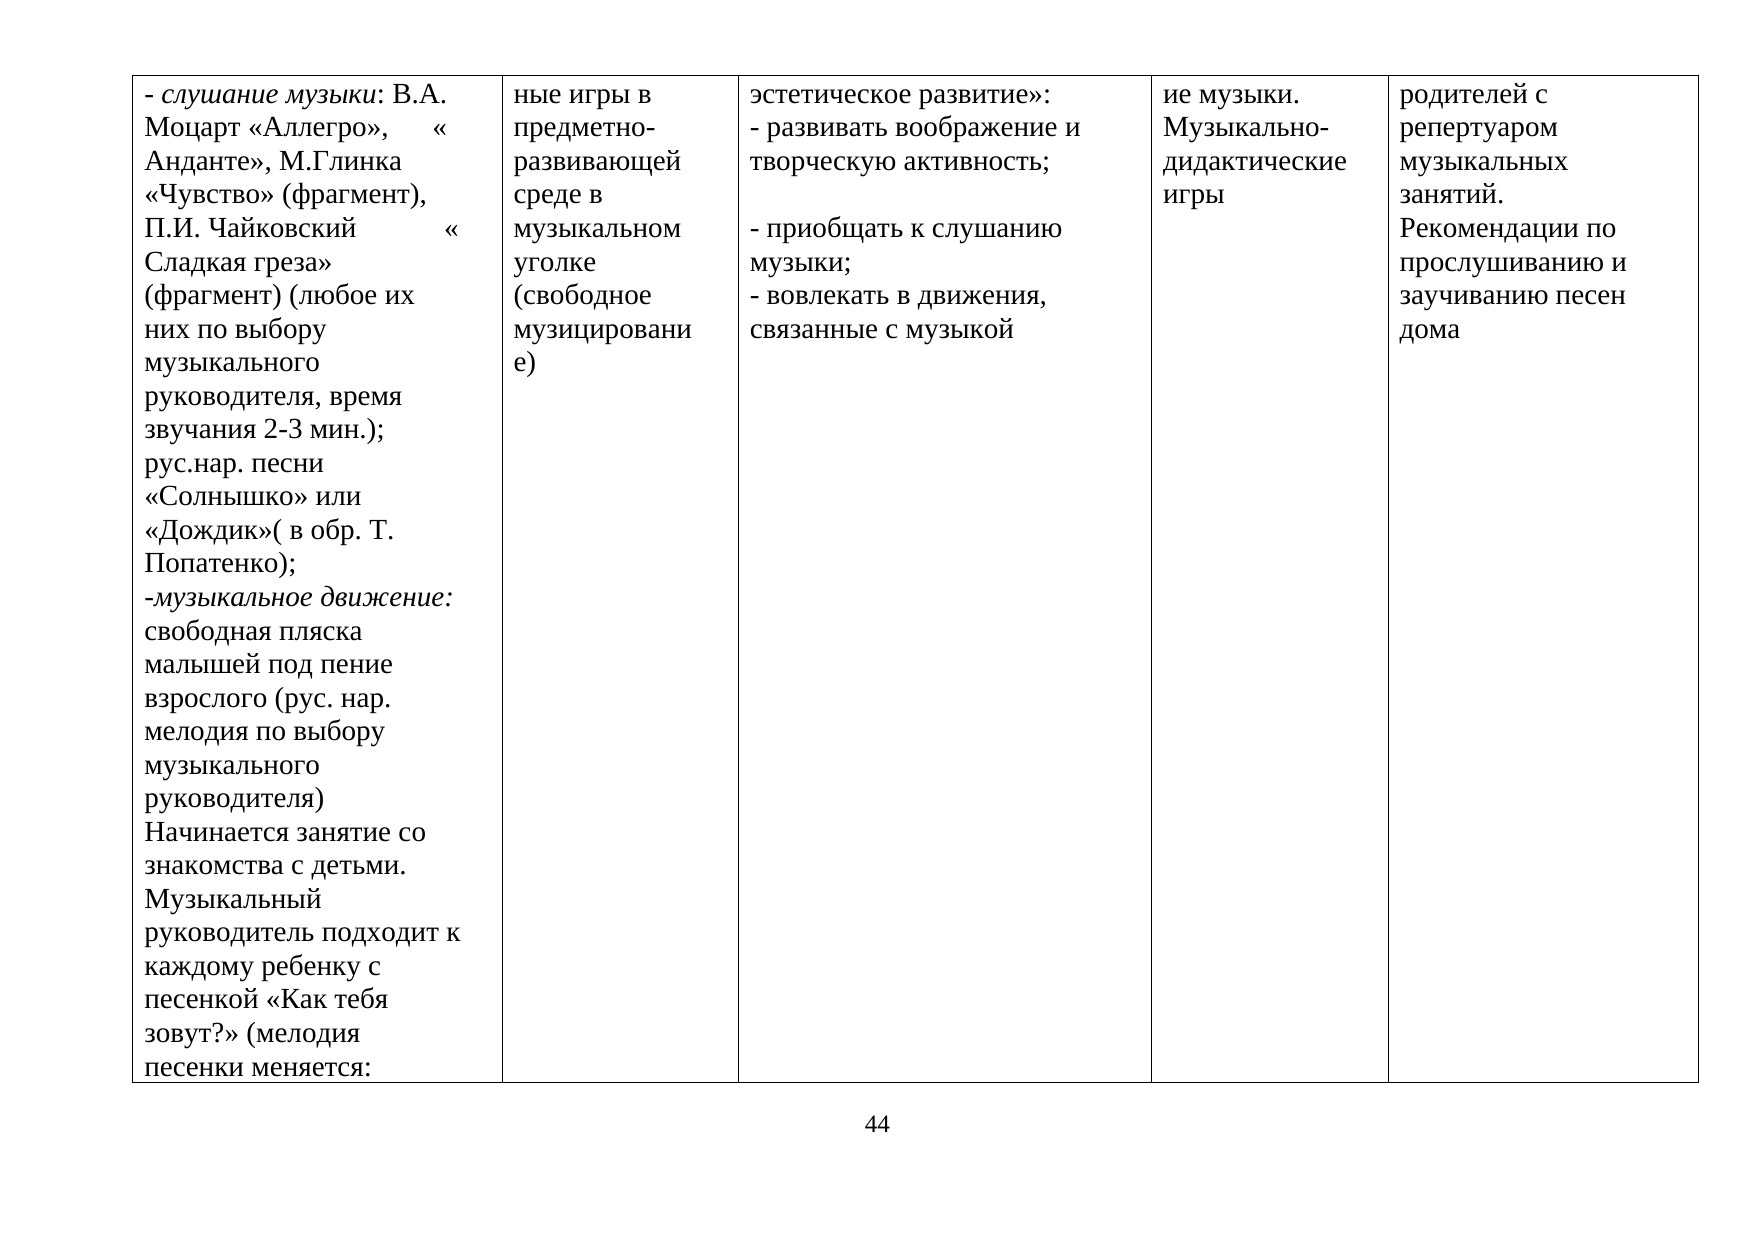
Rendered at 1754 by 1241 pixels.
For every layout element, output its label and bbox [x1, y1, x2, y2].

table_cell [1152, 76, 1388, 1082]
table_cell [1389, 76, 1698, 1082]
table_cell [503, 76, 738, 1082]
table_cell [133, 76, 502, 1082]
table_cell [739, 76, 1151, 1082]
